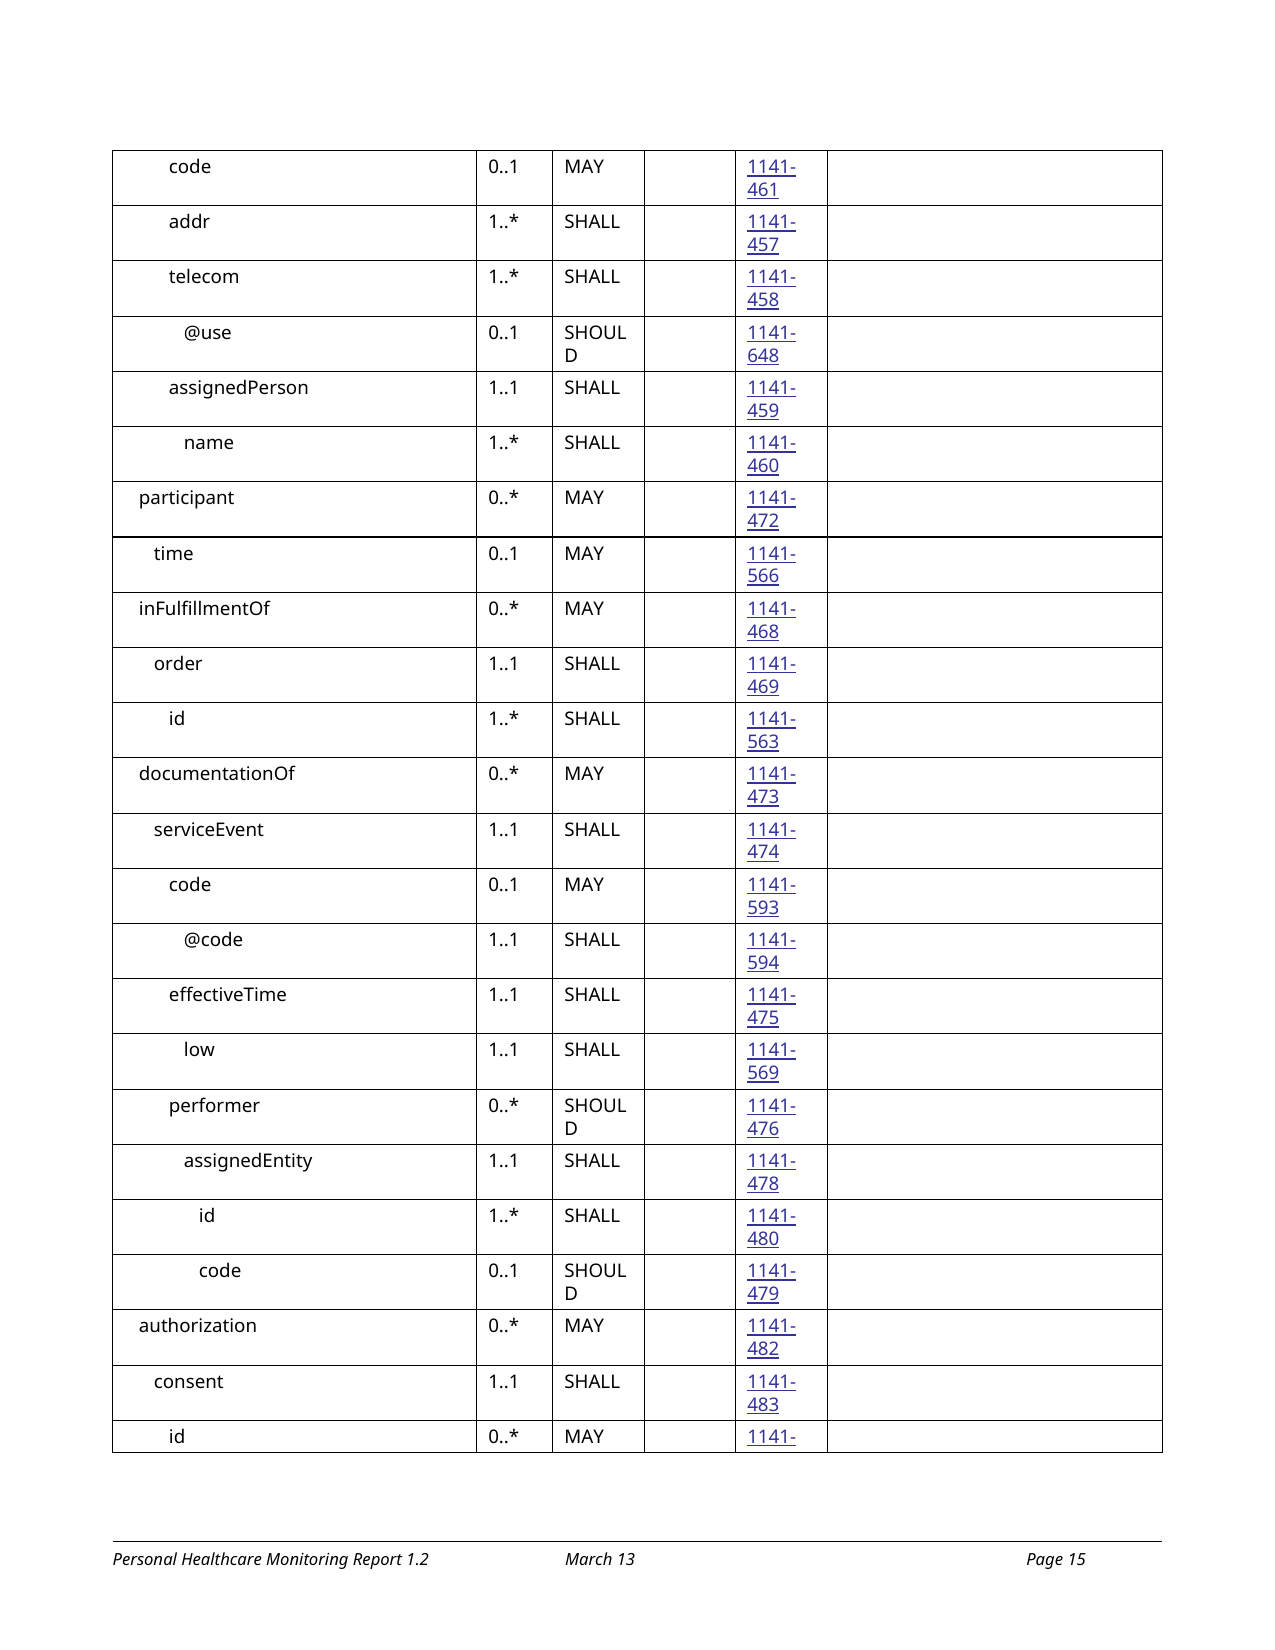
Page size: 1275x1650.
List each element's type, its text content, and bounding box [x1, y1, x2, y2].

table_cell 1..1 [477, 1034, 552, 1088]
table_cell inFulfillmentOf [113, 593, 476, 647]
table_cell id [113, 1421, 476, 1452]
table_cell 1141-459 [736, 372, 827, 426]
table_cell [828, 427, 1162, 481]
table_cell 1..1 [477, 648, 552, 702]
table_cell effectiveTime [113, 979, 476, 1033]
table_cell SHALL [553, 1034, 644, 1088]
table_cell MAY [553, 538, 644, 592]
table_cell [645, 1034, 735, 1088]
table_cell 1141-566 [736, 538, 827, 592]
table_cell SHOULD [553, 317, 644, 371]
table_cell 1141-476 [736, 1090, 827, 1144]
table_cell 1..* [477, 206, 552, 260]
table_cell id [113, 703, 476, 757]
table_cell [828, 1090, 1162, 1144]
table_cell SHALL [553, 1366, 644, 1420]
table_cell time [113, 538, 476, 592]
table_cell [645, 1366, 735, 1420]
table_cell documentationOf [113, 758, 476, 812]
table_cell [828, 1366, 1162, 1420]
table_cell [828, 1421, 1162, 1452]
table_cell 1141-482 [736, 1310, 827, 1364]
table_cell [645, 703, 735, 757]
table_cell 1..* [477, 1200, 552, 1254]
table_cell telecom [113, 261, 476, 316]
table_cell 1141-474 [736, 814, 827, 868]
table_cell assignedEntity [113, 1145, 476, 1199]
table_cell [645, 1255, 735, 1309]
table_cell 1..* [477, 261, 552, 316]
table_cell SHALL [553, 648, 644, 702]
table_cell [828, 372, 1162, 426]
table_cell 0..* [477, 1310, 552, 1364]
table_cell 0..1 [477, 869, 552, 923]
table_cell 1141-479 [736, 1255, 827, 1309]
table_cell [645, 317, 735, 371]
table_cell @code [113, 924, 476, 978]
table_cell 1141-483 [736, 1366, 827, 1420]
table_cell 1..1 [477, 1366, 552, 1420]
table_cell 0..1 [477, 317, 552, 371]
table_cell [828, 758, 1162, 812]
table_cell [645, 538, 735, 592]
table_cell code [113, 1255, 476, 1309]
table_cell [828, 538, 1162, 592]
table_cell [828, 261, 1162, 316]
table_cell [645, 648, 735, 702]
table_cell 1141-469 [736, 648, 827, 702]
table_cell code [113, 869, 476, 923]
table_cell SHALL [553, 814, 644, 868]
table_cell MAY [553, 758, 644, 812]
table_cell [828, 1145, 1162, 1199]
table_cell [828, 1034, 1162, 1088]
table_cell [828, 869, 1162, 923]
table_cell [828, 648, 1162, 702]
table_cell SHALL [553, 427, 644, 481]
table_cell 1..* [477, 703, 552, 757]
table_cell 1141-648 [736, 317, 827, 371]
table_cell MAY [553, 1310, 644, 1364]
table_cell MAY [553, 482, 644, 536]
table_cell 1141-458 [736, 261, 827, 316]
table_cell [828, 593, 1162, 647]
table_cell [645, 1090, 735, 1144]
table_cell [645, 979, 735, 1033]
table_cell [645, 924, 735, 978]
table_cell name [113, 427, 476, 481]
table_cell 1..1 [477, 372, 552, 426]
table_cell [828, 317, 1162, 371]
table_cell id [113, 1200, 476, 1254]
table_cell authorization [113, 1310, 476, 1364]
table_cell [828, 924, 1162, 978]
table_cell [645, 372, 735, 426]
table_cell 1141-563 [736, 703, 827, 757]
table_cell 1..1 [477, 814, 552, 868]
table_cell [828, 979, 1162, 1033]
table_cell [645, 206, 735, 260]
table_cell 1..* [477, 427, 552, 481]
table_cell 1141-478 [736, 1145, 827, 1199]
table_cell 0..* [477, 593, 552, 647]
table_cell [828, 206, 1162, 260]
table_cell 0..* [477, 482, 552, 536]
table_cell 1141-473 [736, 758, 827, 812]
table_cell SHOULD [553, 1090, 644, 1144]
table_cell MAY [553, 593, 644, 647]
table_cell [828, 151, 1162, 205]
table_cell 1141-475 [736, 979, 827, 1033]
table_cell 1..1 [477, 924, 552, 978]
table_cell 1141-569 [736, 1034, 827, 1088]
table_cell SHALL [553, 703, 644, 757]
table_cell 1..1 [477, 979, 552, 1033]
table_cell SHALL [553, 924, 644, 978]
table_cell 0..1 [477, 151, 552, 205]
table_cell 0..1 [477, 1255, 552, 1309]
table_cell 1141-472 [736, 482, 827, 536]
table_cell 1..1 [477, 1145, 552, 1199]
table_cell 1141-457 [736, 206, 827, 260]
table_cell 1141-480 [736, 1200, 827, 1254]
table_cell assignedPerson [113, 372, 476, 426]
table_cell [828, 814, 1162, 868]
table_cell [645, 1310, 735, 1364]
table_cell 1141-593 [736, 869, 827, 923]
table_cell 0..* [477, 1090, 552, 1144]
table_cell [645, 1200, 735, 1254]
table_cell SHALL [553, 261, 644, 316]
table_cell MAY [553, 869, 644, 923]
table_cell 1141-575 [736, 1421, 827, 1452]
table_cell [645, 1145, 735, 1199]
table_cell [645, 427, 735, 481]
table_cell order [113, 648, 476, 702]
table_cell [828, 482, 1162, 536]
table_cell 1141-594 [736, 924, 827, 978]
table_cell @use [113, 317, 476, 371]
table_cell MAY [553, 1421, 644, 1452]
table_cell MAY [553, 151, 644, 205]
table_cell performer [113, 1090, 476, 1144]
table_cell [645, 758, 735, 812]
table_cell SHOULD [553, 1255, 644, 1309]
table_cell [645, 814, 735, 868]
table_cell 1141-468 [736, 593, 827, 647]
table_cell SHALL [553, 372, 644, 426]
table_cell [828, 1310, 1162, 1364]
table_cell addr [113, 206, 476, 260]
table_cell [645, 1421, 735, 1452]
table_cell SHALL [553, 1145, 644, 1199]
table_cell 1141-460 [736, 427, 827, 481]
table_cell [828, 703, 1162, 757]
table_cell low [113, 1034, 476, 1088]
table_cell [645, 151, 735, 205]
table_cell [645, 869, 735, 923]
table_cell [828, 1255, 1162, 1309]
table_cell 0..* [477, 758, 552, 812]
table_cell [828, 1200, 1162, 1254]
table_cell 0..* [477, 1421, 552, 1452]
table_cell SHALL [553, 1200, 644, 1254]
table_cell [645, 261, 735, 316]
table_cell [645, 593, 735, 647]
table_cell participant [113, 482, 476, 536]
table_cell SHALL [553, 979, 644, 1033]
table_cell consent [113, 1366, 476, 1420]
table_cell 0..1 [477, 538, 552, 592]
table_cell serviceEvent [113, 814, 476, 868]
table_cell code [113, 151, 476, 205]
table_cell [645, 482, 735, 536]
table_cell SHALL [553, 206, 644, 260]
table_cell 1141-461 [736, 151, 827, 205]
